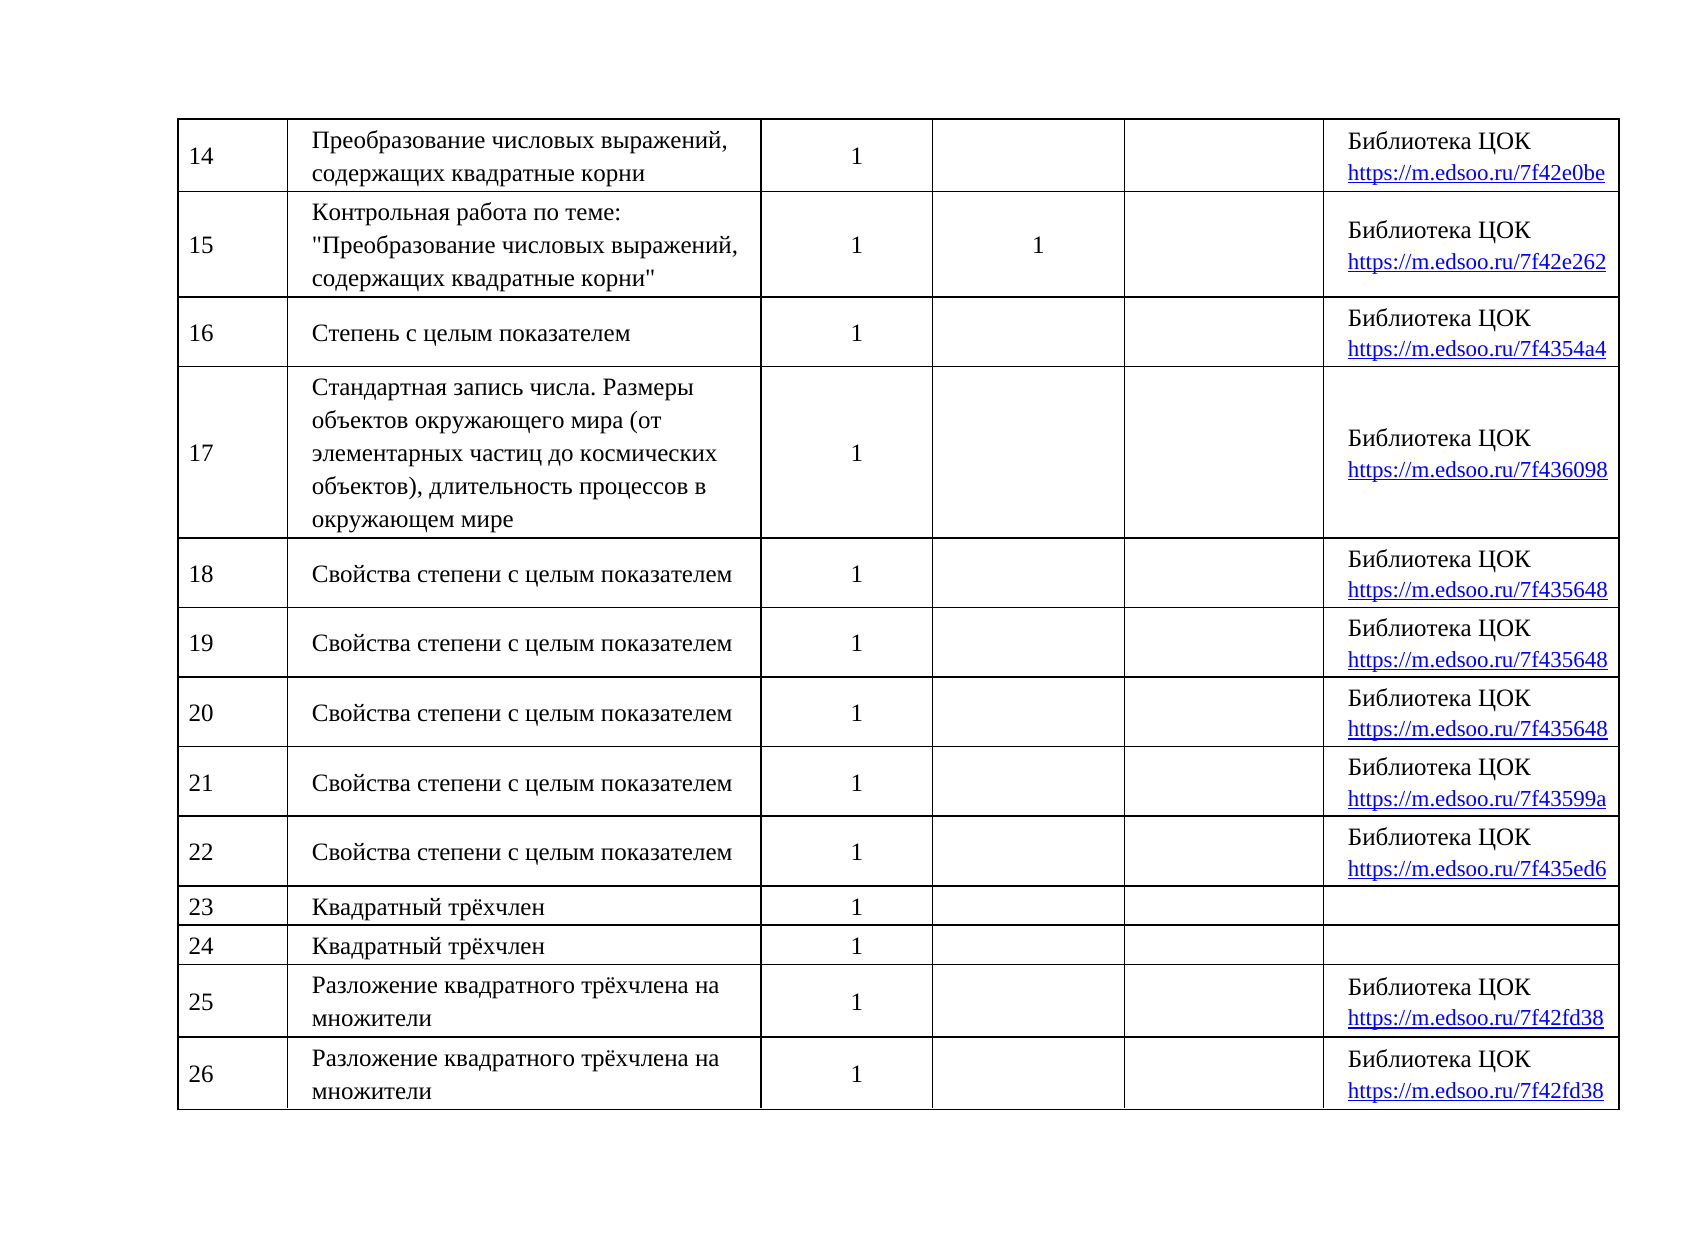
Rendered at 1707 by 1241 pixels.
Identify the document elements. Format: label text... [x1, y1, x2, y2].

table_cell Стандартная запись числа. Размеры объектов окружающего мира (от элементарных частиц до космических объектов), длительность процессов в окружающем мире [288, 367, 760, 537]
table_cell Квадратный трёхчлен [288, 887, 760, 924]
table_cell [1125, 298, 1323, 366]
table_cell [933, 887, 1124, 924]
table_cell [933, 965, 1124, 1036]
table_cell [1125, 192, 1323, 296]
table_cell Свойства степени с целым показателем [288, 678, 760, 746]
table_cell [1324, 887, 1618, 924]
table_cell Свойства степени с целым показателем [288, 747, 760, 815]
table_cell 26 [179, 1038, 287, 1108]
table_cell Свойства степени с целым показателем [288, 608, 760, 676]
table_cell 1 [762, 965, 932, 1036]
table_cell [1125, 965, 1323, 1036]
table_cell [933, 367, 1124, 537]
table_cell 1 [762, 678, 932, 746]
table_cell 1 [762, 608, 932, 676]
table_cell 23 [179, 887, 287, 924]
table_cell 1 [762, 817, 932, 885]
table_cell 1 [762, 539, 932, 607]
table_cell Библиотека ЦОК https://m.edsoo.ru/7f435648 [1324, 608, 1618, 676]
table_cell Свойства степени с целым показателем [288, 539, 760, 607]
table_cell [1125, 926, 1323, 964]
table_cell 17 [179, 367, 287, 537]
table_cell 1 [933, 192, 1124, 296]
table_cell 14 [179, 120, 287, 191]
table_cell 19 [179, 608, 287, 676]
table_cell Библиотека ЦОК https://m.edsoo.ru/7f42e262 [1324, 192, 1618, 296]
table_cell 1 [762, 1038, 932, 1108]
table_cell [933, 539, 1124, 607]
table_cell Библиотека ЦОК https://m.edsoo.ru/7f435648 [1324, 539, 1618, 607]
table_cell [933, 608, 1124, 676]
table_cell [1125, 1038, 1323, 1108]
table_cell [1125, 678, 1323, 746]
table_cell [1125, 817, 1323, 885]
table_cell 1 [762, 120, 932, 191]
table_cell [1125, 367, 1323, 537]
table_cell [1125, 747, 1323, 815]
table_cell Библиотека ЦОК https://m.edsoo.ru/7f435ed6 [1324, 817, 1618, 885]
table_cell [933, 120, 1124, 191]
table_cell Разложение квадратного трёхчлена на множители [288, 1038, 760, 1108]
table_cell 20 [179, 678, 287, 746]
table_cell Квадратный трёхчлен [288, 926, 760, 964]
table_cell Библиотека ЦОК https://m.edsoo.ru/7f42fd38 [1324, 965, 1618, 1036]
table_cell Библиотека ЦОК https://m.edsoo.ru/7f4354a4 [1324, 298, 1618, 366]
table_cell [933, 678, 1124, 746]
table_cell Библиотека ЦОК https://m.edsoo.ru/7f436098 [1324, 367, 1618, 537]
table_cell Библиотека ЦОК https://m.edsoo.ru/7f435648 [1324, 678, 1618, 746]
table_cell 1 [762, 192, 932, 296]
table_cell [1324, 926, 1618, 964]
table_cell 21 [179, 747, 287, 815]
table_cell [933, 298, 1124, 366]
table_cell Библиотека ЦОК https://m.edsoo.ru/7f42e0be [1324, 120, 1618, 191]
table_cell 1 [762, 887, 932, 924]
table_cell Контрольная работа по теме: "Преобразование числовых выражений, содержащих квадратные корни" [288, 192, 760, 296]
table_cell Свойства степени с целым показателем [288, 817, 760, 885]
table_cell 22 [179, 817, 287, 885]
table_cell [1125, 120, 1323, 191]
table_cell Библиотека ЦОК https://m.edsoo.ru/7f42fd38 [1324, 1038, 1618, 1108]
table_cell Библиотека ЦОК https://m.edsoo.ru/7f43599a [1324, 747, 1618, 815]
table_cell [933, 747, 1124, 815]
table_cell 18 [179, 539, 287, 607]
table_cell 24 [179, 926, 287, 964]
table_cell [933, 1038, 1124, 1108]
table_cell [1125, 539, 1323, 607]
table_cell 1 [762, 298, 932, 366]
table_cell 15 [179, 192, 287, 296]
table_cell 1 [762, 747, 932, 815]
table_cell [933, 926, 1124, 964]
table_cell 25 [179, 965, 287, 1036]
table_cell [288, 120, 760, 191]
table_cell 1 [762, 367, 932, 537]
table_cell 1 [762, 926, 932, 964]
table_cell [933, 817, 1124, 885]
table_cell [1125, 608, 1323, 676]
table_cell Разложение квадратного трёхчлена на множители [288, 965, 760, 1036]
table_cell Степень с целым показателем [288, 298, 760, 366]
table_cell 16 [179, 298, 287, 366]
table_cell [1125, 887, 1323, 924]
